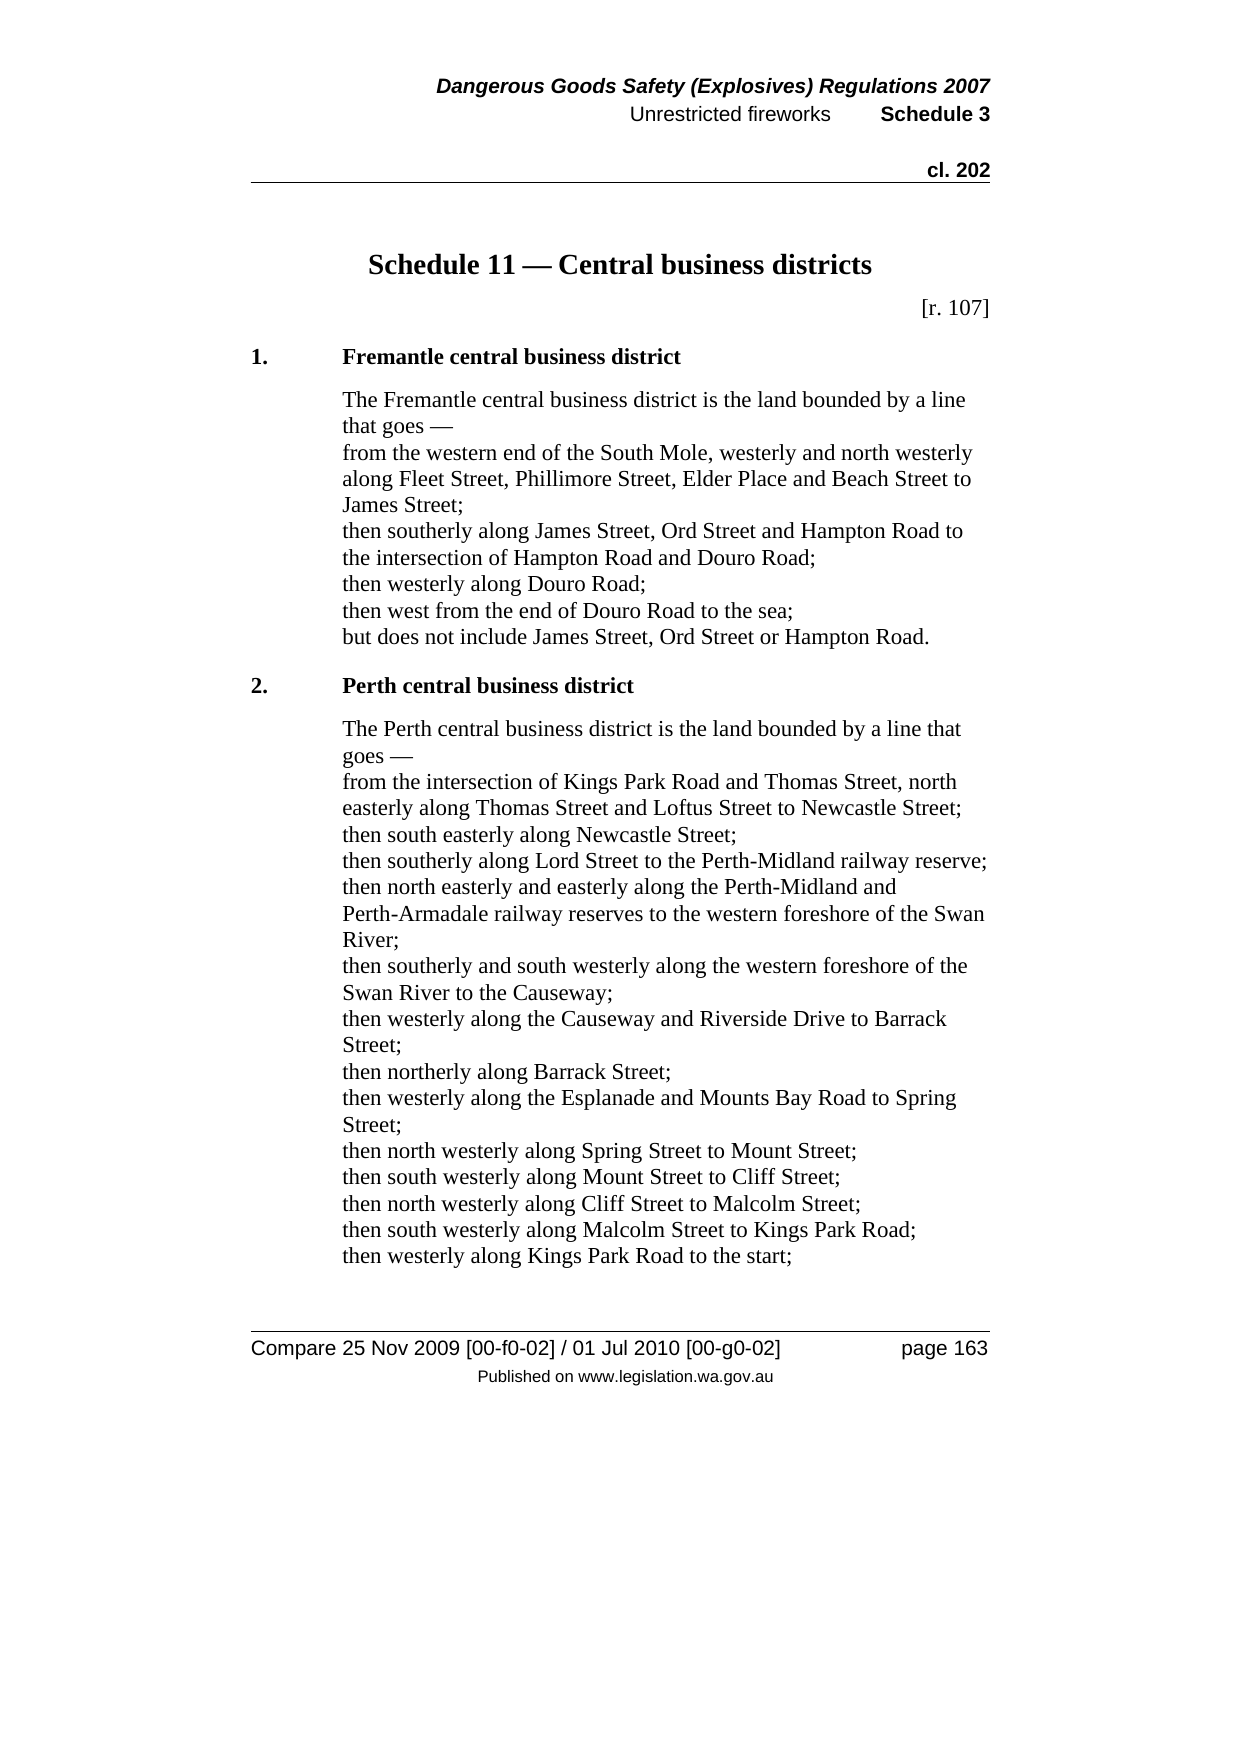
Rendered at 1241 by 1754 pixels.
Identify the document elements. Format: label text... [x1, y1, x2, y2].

text then south westerly along Malcolm Street to Kings Park Road; [251, 1216, 990, 1242]
text then south easterly along Newcastle Street; [251, 821, 990, 847]
text then southerly along Lord Street to the Perth-Midland railway reserve; [251, 847, 990, 873]
subtitle 1. Fremantle central business district [251, 343, 990, 369]
text then southerly along James Street, Ord Street and Hampton Road to the intersection of Hampton Road and Douro Road; [251, 518, 990, 570]
text from the intersection of Kings Park Road and Thomas Street, north easterly along Thomas Street and Loftus Street to Newcastle Street; [251, 768, 990, 821]
text The Perth central business district is the land bounded by a line that goes — [251, 715, 990, 768]
text then westerly along Kings Park Road to the start; [251, 1242, 990, 1269]
text then north westerly along Cliff Street to Malcolm Street; [251, 1190, 990, 1216]
text then north westerly along Spring Street to Mount Street; [251, 1137, 990, 1163]
text The Fremantle central business district is the land bounded by a line that goes — [251, 386, 990, 438]
text then west from the end of Douro Road to the sea; [251, 597, 990, 623]
text then south westerly along Mount Street to Cliff Street; [251, 1163, 990, 1190]
subtitle 2. Perth central business district [251, 672, 990, 699]
text then westerly along Douro Road; [251, 570, 990, 597]
text then westerly along the Esplanade and Mounts Bay Road to Spring Street; [251, 1084, 990, 1137]
text but does not include James Street, Ord Street or Hampton Road. [251, 623, 990, 649]
text then north easterly and easterly along the Perth-Midland and Perth-Armadale railway reserves to the western foreshore of the Swan River; [251, 873, 990, 952]
text [r. 107] [251, 293, 990, 320]
text then westerly along the Causeway and Riverside Drive to Barrack Street; [251, 1005, 990, 1058]
text from the western end of the South Mole, westerly and north westerly along Fleet Street, Phillimore Street, Elder Place and Beach Street to James Street; [251, 438, 990, 518]
text then southerly and south westerly along the western foreshore of the Swan River to the Causeway; [251, 952, 990, 1005]
subtitle Schedule 11 — Central business districts [251, 247, 990, 281]
text then northerly along Barrack Street; [251, 1058, 990, 1084]
